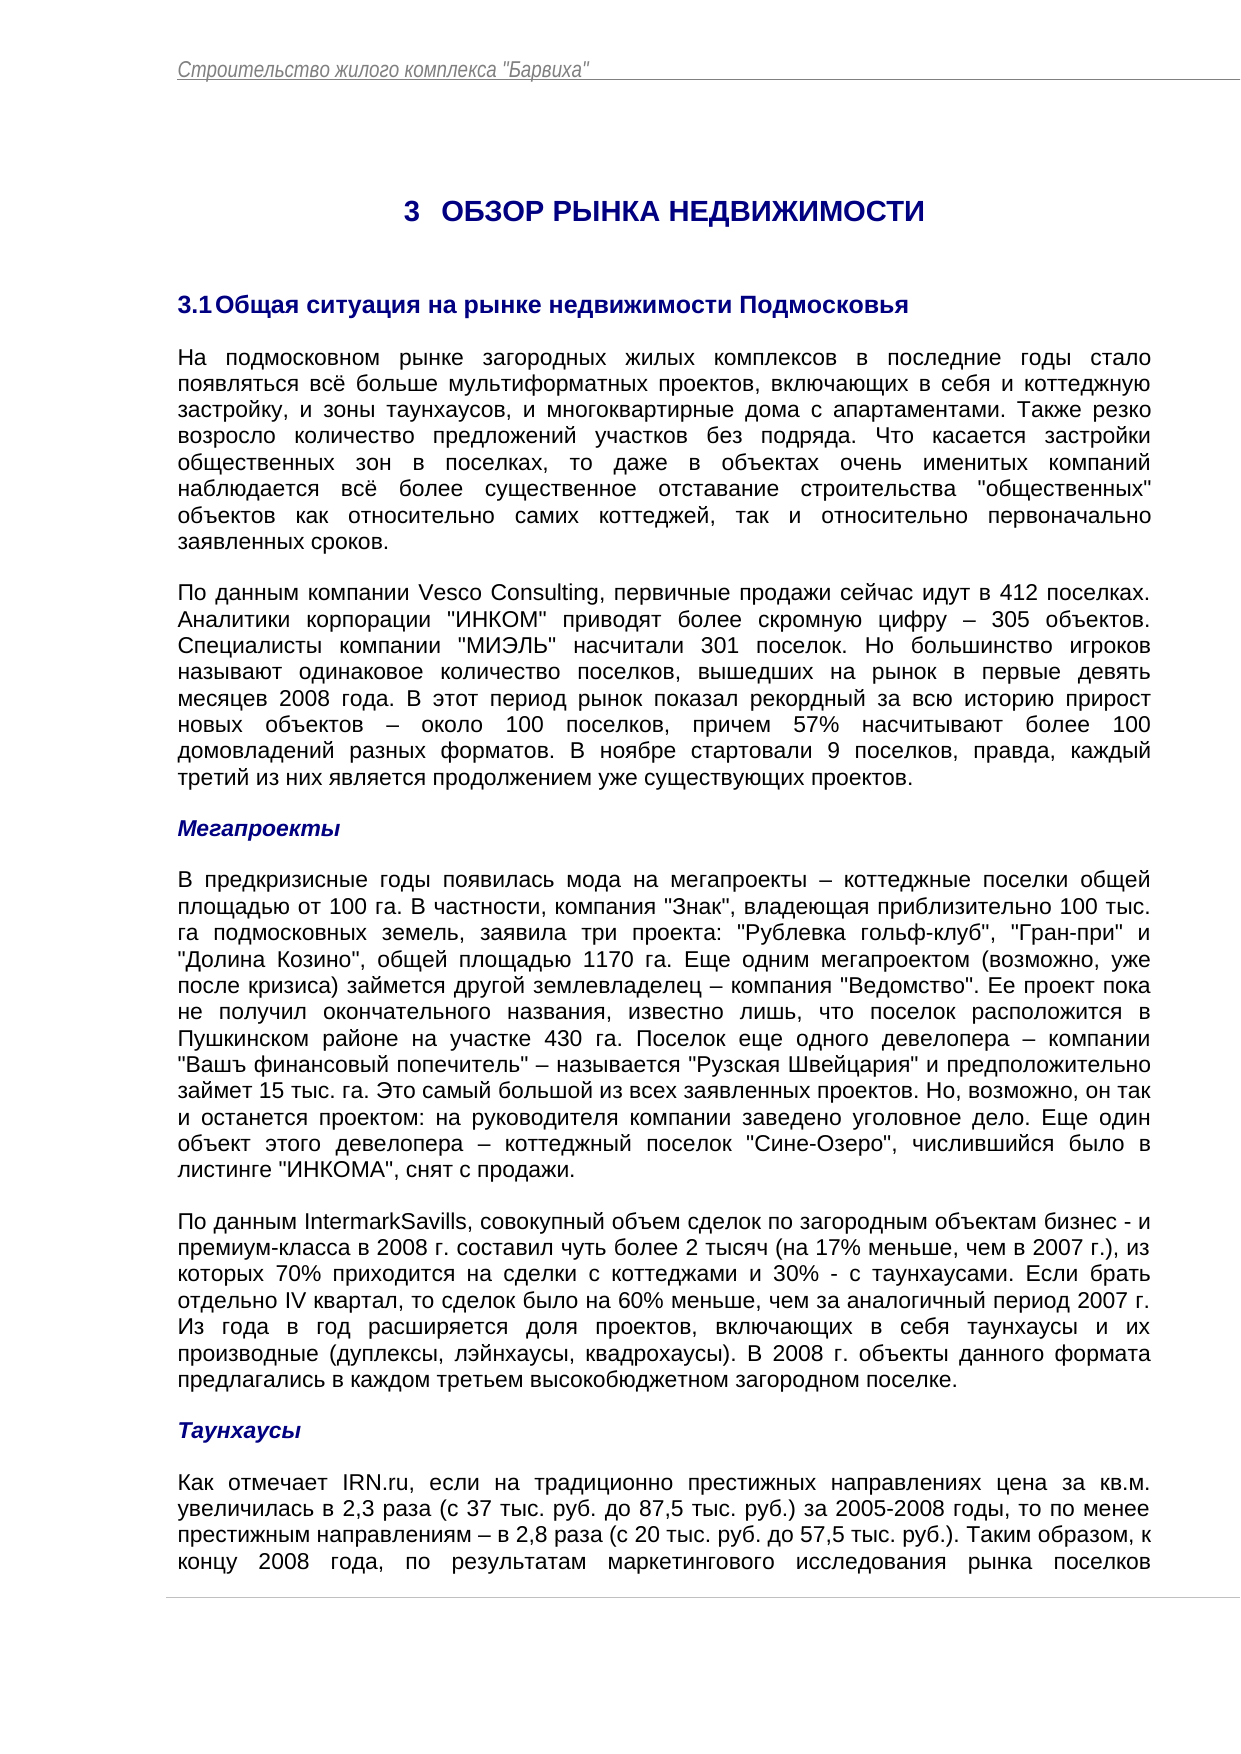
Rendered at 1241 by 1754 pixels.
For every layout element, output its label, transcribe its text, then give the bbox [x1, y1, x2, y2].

subtitle Общая ситуация на рынке недвижимости Подмосковья [177, 290, 1152, 318]
subtitle Мегапроекты [177, 815, 1152, 841]
text По данным IntermarkSavills, совокупный объем сделок по загородным объектам бизнес - и премиум-класса в 2008 г. составил чуть более 2 тысяч (на 17% меньше, чем в 2007 г.), из которых 70% приходится на сделки с коттеджами и 30% - с таунхаусами. Если брать отдельно IV квартал, то сделок было на 60% меньше, чем за аналогичный период 2007 г. Из года в год расширяется доля проектов, включающих в себя таунхаусы и их производные (дуплексы, лэйнхаусы, квадрохаусы). В 2008 г. объекты данного формата предлагались в каждом третьем высокобюджетном загородном поселке. [177, 1208, 1152, 1392]
subtitle Таунхаусы [177, 1417, 1152, 1443]
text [177, 1468, 1152, 1574]
text По данным компании Vesco Consulting, первичные продажи сейчас идут в 412 поселках. Аналитики корпорации "ИНКОМ" приводят более скромную цифру – 305 объектов. Специалисты компании "МИЭЛЬ" насчитали 301 поселок. Но большинство игроков называют одинаковое количество поселков, вышедших на рынок в первые девять месяцев 2008 года. В этот период рынок показал рекордный за всю историю прирост новых объектов – около 100 поселков, причем 57% насчитывают более 100 домовладений разных форматов. В ноябре стартовали 9 поселков, правда, каждый третий из них является продолжением уже существующих проектов. [177, 579, 1152, 790]
text В предкризисные годы появилась мода на мегапроекты – коттеджные поселки общей площадью от 100 га. В частности, компания "Знак", владеющая приблизительно 100 тыс. га подмосковных земель, заявила три проекта: "Рублевка гольф-клуб", "Гран-при" и "Долина Козино", общей площадью 1170 га. Еще одним мегапроектом (возможно, уже после кризиса) займется другой землевладелец – компания "Ведомство". Ее проект пока не получил окончательного названия, известно лишь, что поселок расположится в Пушкинском районе на участке 430 га. Поселок еще одного девелопера – компании "Вашъ финансовый попечитель" – называется "Рузская Швейцария" и предположительно займет 15 тыс. га. Это самый большой из всех заявленных проектов. Но, возможно, он так и останется проектом: на руководителя компании заведено уголовное дело. Еще один объект этого девелопера – коттеджный поселок "Сине-Озеро", числившийся было в листинге "ИНКОМА", снят с продажи. [177, 866, 1152, 1183]
text На подмосковном рынке загородных жилых комплексов в последние годы стало появляться всё больше мультиформатных проектов, включающих в себя и коттеджную застройку, и зоны таунхаусов, и многоквартирные дома с апартаментами. Также резко возросло количество предложений участков без подряда. Что касается застройки общественных зон в поселках, то даже в объектах очень именитых компаний наблюдается всё более существенное отставание строительства "общественных" объектов как относительно самих коттеджей, так и относительно первоначально заявленных сроков. [177, 343, 1152, 554]
subtitle ОБЗОР РЫНКА недвижимости [177, 194, 1152, 227]
